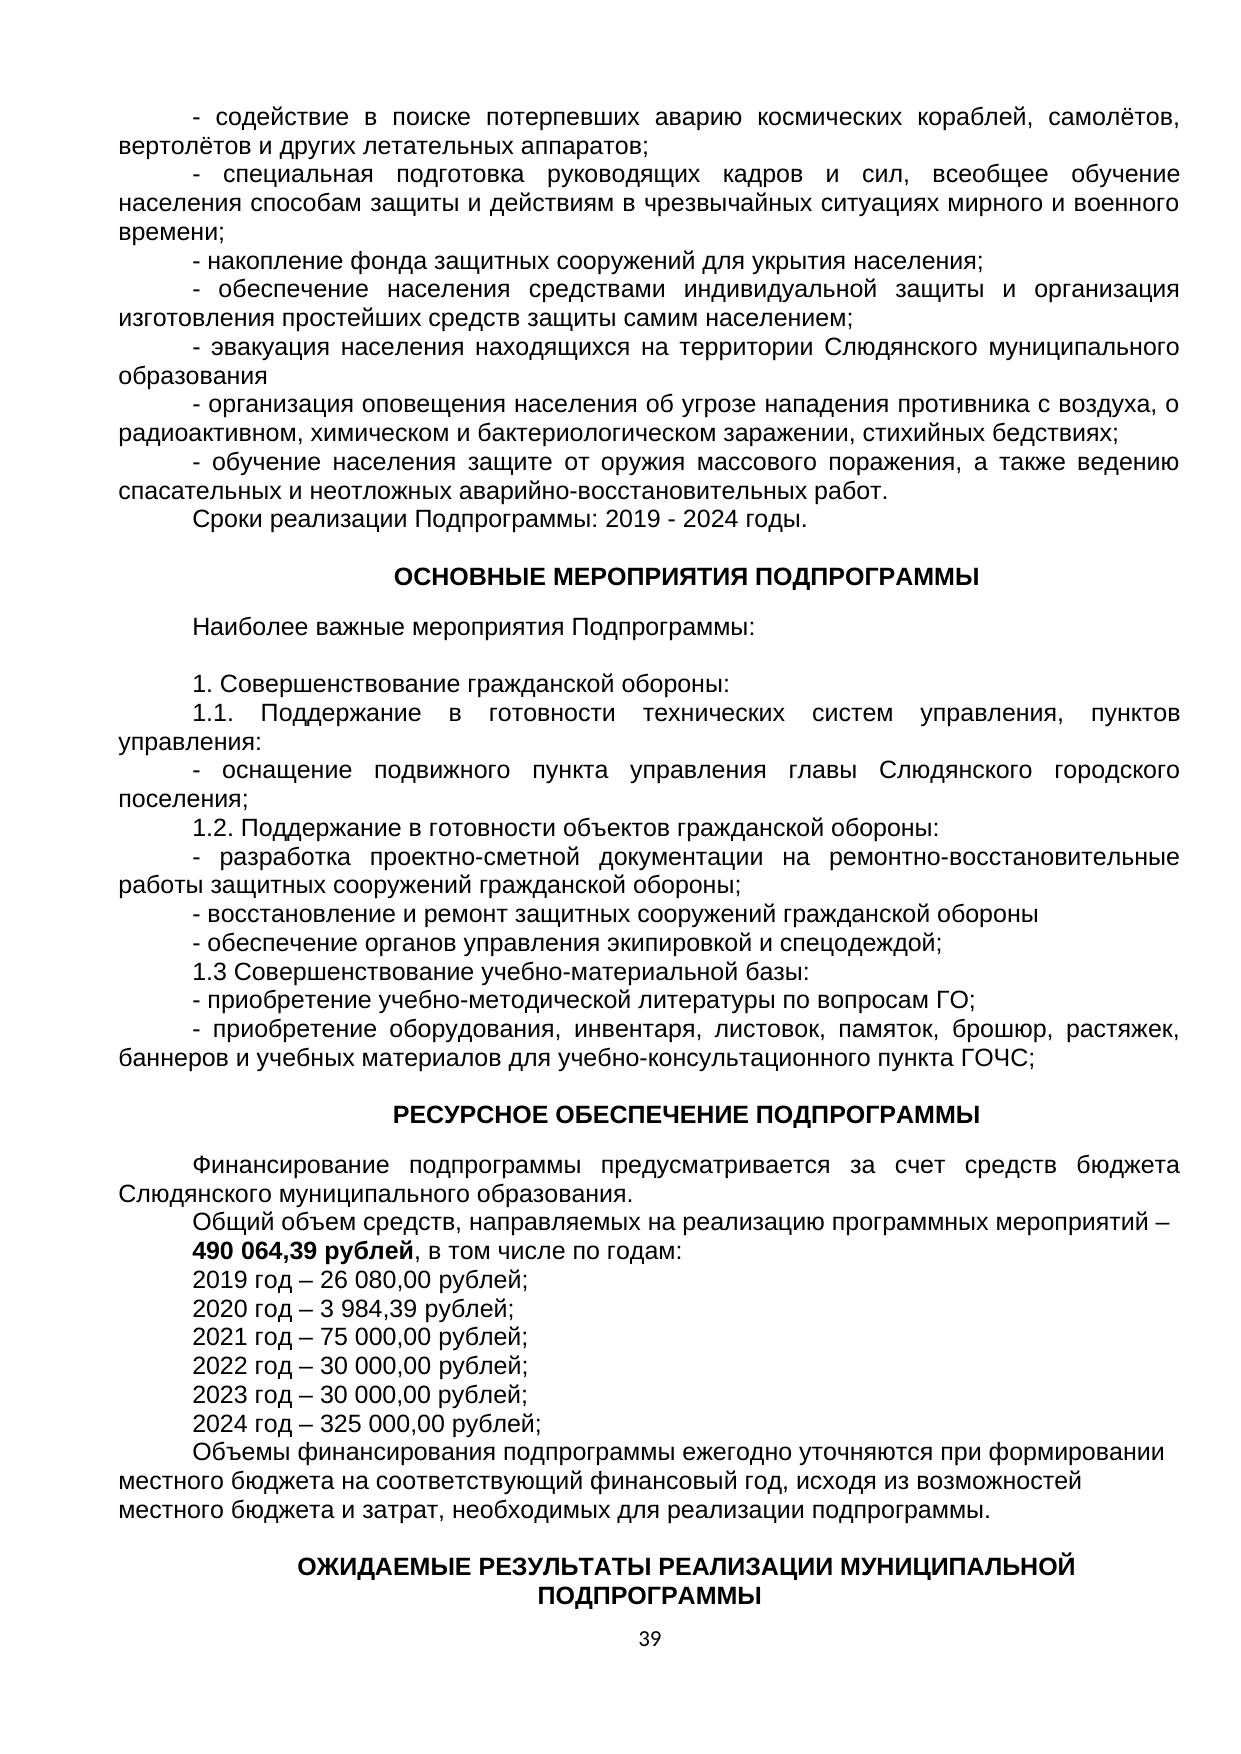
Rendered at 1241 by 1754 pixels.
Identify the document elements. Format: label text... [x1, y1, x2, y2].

text - обеспечение органов управления экипировкой и спецодеждой; [118, 928, 1181, 956]
text ОЖИДАЕМЫЕ РЕЗУЛЬТАТЫ РЕАЛИЗАЦИИ МУНИЦИПАЛЬНОЙ ПОДПРОГРАММЫ [118, 1552, 1181, 1610]
text 2021 год – 75 000,00 рублей; [118, 1322, 1181, 1351]
text - приобретение оборудования, инвентаря, листовок, памяток, брошюр, растяжек, баннеров и учебных материалов для учебно-консультационного пункта ГОЧС; [118, 1014, 1181, 1071]
text 2019 год – 26 080,00 рублей; [118, 1265, 1181, 1293]
text РЕСУРСНОЕ ОБЕСПЕЧЕНИЕ ПОДПРОГРАММЫ [118, 1100, 1181, 1129]
text 2020 год – 3 984,39 рублей; [118, 1293, 1181, 1322]
text - восстановление и ремонт защитных сооружений гражданской обороны [118, 899, 1181, 928]
text 2023 год – 30 000,00 рублей; [118, 1380, 1181, 1408]
text 2024 год – 325 000,00 рублей; [118, 1408, 1181, 1437]
text ОСНОВНЫЕ МЕРОПРИЯТИЯ ПОДПРОГРАММЫ [118, 562, 1181, 591]
text Наиболее важные мероприятия Подпрограммы: [118, 611, 1181, 640]
text Объемы финансирования подпрограммы ежегодно уточняются при формировании местного бюджета на соответствующий финансовый год, исходя из возможностей местного бюджета и затрат, необходимых для реализации подпрограммы. [118, 1437, 1181, 1523]
text Общий объем средств, направляемых на реализацию программных мероприятий – [118, 1207, 1181, 1236]
text - организация оповещения населения об угрозе нападения противника с воздуха, о радиоактивном, химическом и бактериологическом заражении, стихийных бедствиях; [118, 389, 1181, 447]
text - содействие в поиске потерпевших аварию космических кораблей, самолётов, вертолётов и других летательных аппаратов; [118, 102, 1181, 159]
text 1.3 Совершенствование учебно-материальной базы: [118, 956, 1181, 985]
text 1. Совершенствование гражданской обороны: [118, 669, 1181, 698]
text 1.2. Поддержание в готовности объектов гражданской обороны: [118, 813, 1181, 841]
text - приобретение учебно-методической литературы по вопросам ГО; [118, 985, 1181, 1014]
text 1.1. Поддержание в готовности технических систем управления, пунктов управления: [118, 698, 1181, 755]
text - разработка проектно-сметной документации на ремонтно-восстановительные работы защитных сооружений гражданской обороны; [118, 841, 1181, 899]
text 2022 год – 30 000,00 рублей; [118, 1351, 1181, 1380]
text - эвакуация населения находящихся на территории Слюдянского муниципального образования [118, 332, 1181, 389]
text - оснащение подвижного пункта управления главы Слюдянского городского поселения; [118, 755, 1181, 813]
text - обучение населения защите от оружия массового поражения, а также ведению спасательных и неотложных аварийно-восстановительных работ. [118, 447, 1181, 504]
text 490 064,39 рублей, в том числе по годам: [118, 1236, 1181, 1265]
text - накопление фонда защитных сооружений для укрытия населения; [118, 246, 1181, 274]
text Сроки реализации Подпрограммы: 2019 - 2024 годы. [118, 504, 1181, 533]
text - специальная подготовка руководящих кадров и сил, всеобщее обучение населения способам защиты и действиям в чрезвычайных ситуациях мирного и военного времени; [118, 159, 1181, 246]
text Финансирование подпрограммы предусматривается за счет средств бюджета Слюдянского муниципального образования. [118, 1150, 1181, 1207]
text - обеспечение населения средствами индивидуальной защиты и организация изготовления простейших средств защиты самим населением; [118, 274, 1181, 332]
